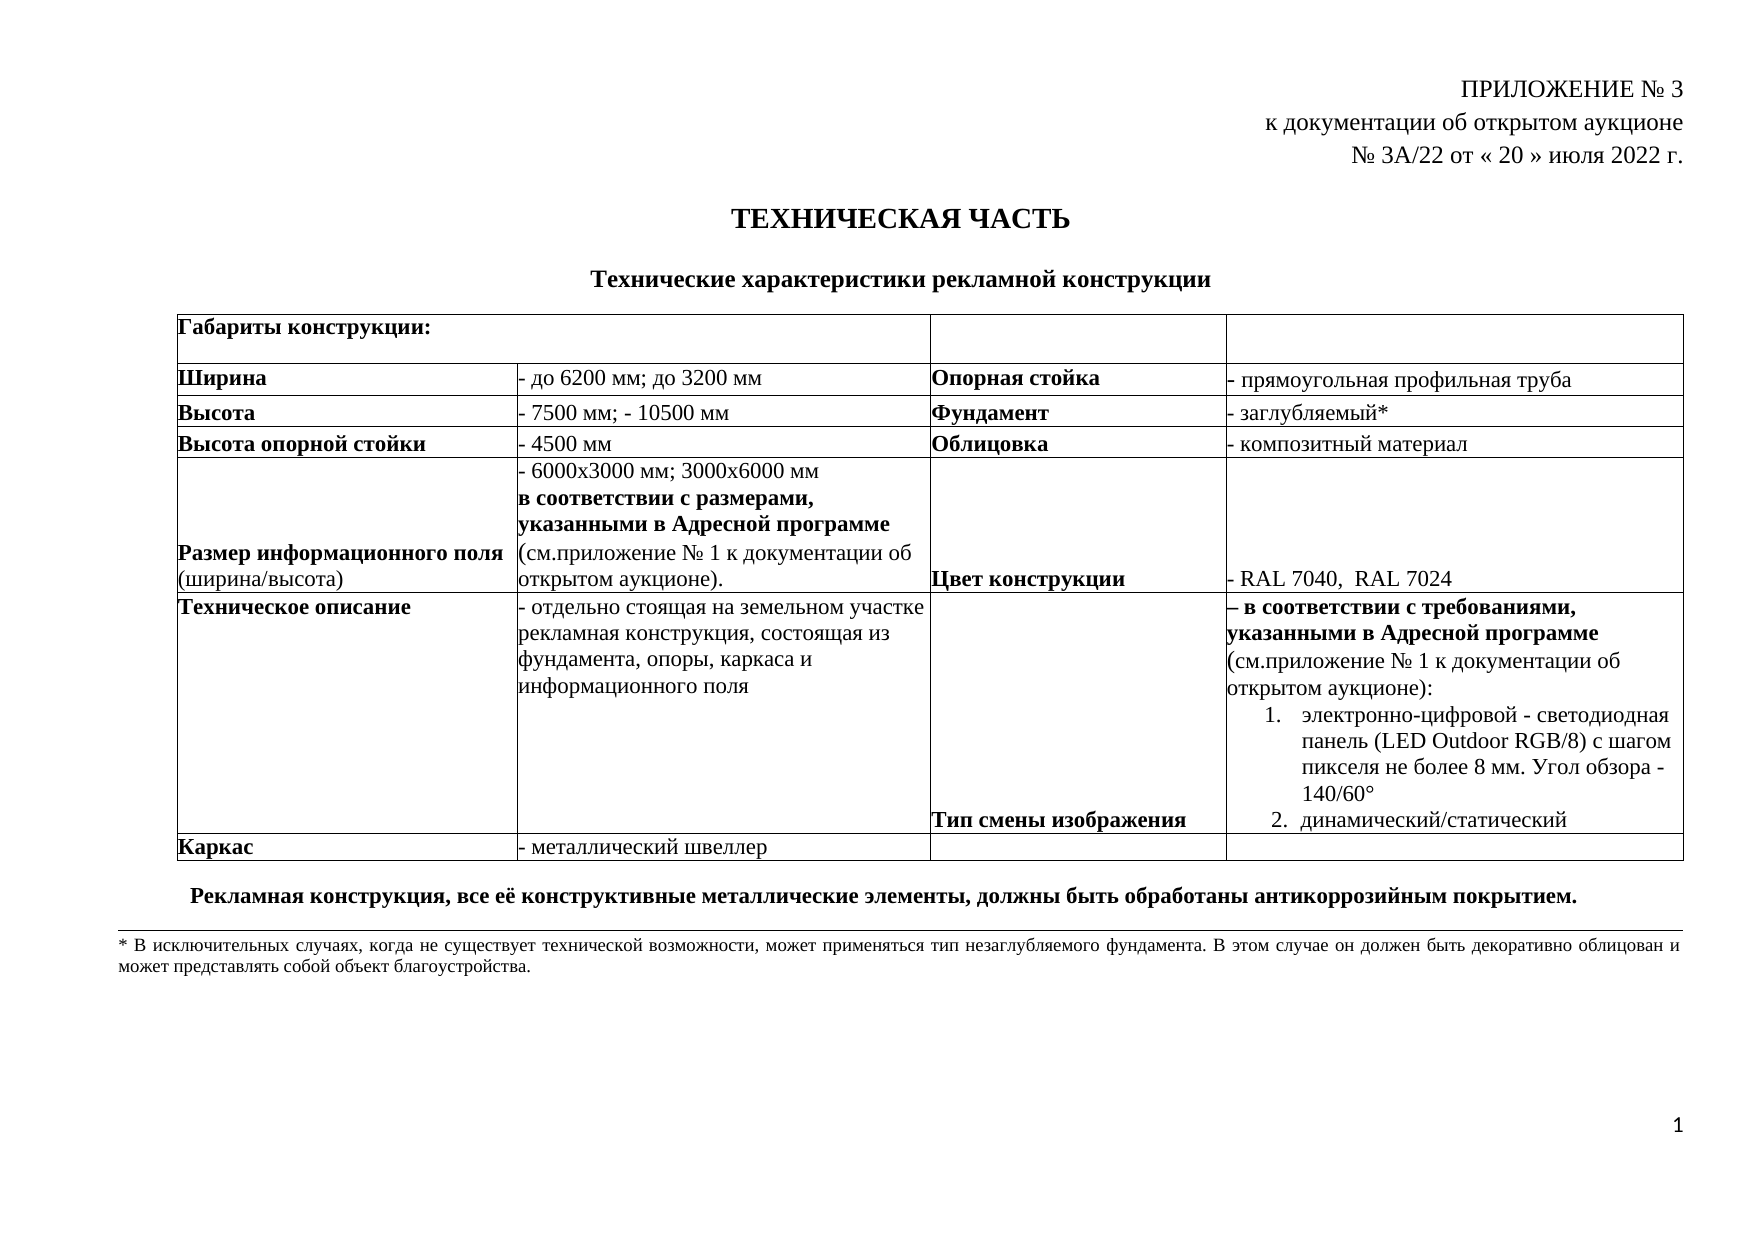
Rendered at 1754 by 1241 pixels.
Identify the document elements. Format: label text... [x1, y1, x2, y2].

table_cell Техническое описание [178, 593, 517, 832]
table_cell Фундамент [931, 396, 1226, 426]
table_cell Высота [178, 396, 517, 426]
table_cell - заглубляемый* [1227, 396, 1683, 426]
text * В исключительных случаях, когда не существует технической возможности, может применяться тип незаглубляемого фундамента. В этом случае он должен быть декоративно облицован и может представлять собой объект благоустройства. [118, 931, 1683, 977]
table_cell - RAL 7040, RAL 7024 [1227, 458, 1683, 592]
table_cell - композитный материал [1227, 427, 1683, 457]
table_cell Опорная стойка [931, 364, 1226, 395]
text Технические характеристики рекламной конструкции [118, 264, 1683, 293]
table_cell Высота опорной стойки [178, 427, 517, 457]
table_header [1227, 315, 1683, 363]
text ТЕХНИЧЕСКАЯ ЧАСТЬ [118, 202, 1683, 235]
table_cell - до 6200 мм; до 3200 мм [518, 364, 930, 395]
text к документации об открытом аукционе № 3А/22 от « 20 » июля 2022 г. [1152, 107, 1683, 169]
table_cell [1227, 834, 1683, 860]
table_cell Облицовка [931, 427, 1226, 457]
table_cell - отдельно стоящая на земельном участке рекламная конструкция, состоящая из фундамента, опоры, каркаса и информационного поля [518, 593, 930, 832]
table_cell Цвет конструкции [931, 458, 1226, 592]
table_cell Ширина [178, 364, 517, 395]
table_cell - 4500 мм [518, 427, 930, 457]
table_cell Размер информационного поля (ширина/высота) [178, 458, 517, 592]
table_header [931, 315, 1226, 363]
table_cell - прямоугольная профильная труба [1227, 364, 1683, 395]
text ПРИЛОЖЕНИЕ № 3 [1224, 74, 1683, 103]
table_cell - 7500 мм; - 10500 мм [518, 396, 930, 426]
table_cell Каркас [178, 834, 517, 860]
text Рекламная конструкция, все её конструктивные металлические элементы, должны быть обработаны антикоррозийным покрытием. [118, 882, 1683, 909]
table_cell Тип смены изображения [931, 593, 1226, 832]
table_cell [931, 834, 1226, 860]
table_cell - металлический швеллер [518, 834, 930, 860]
table_cell – в соответствии с требованиями, указанными в Адресной программе (см.приложение № 1 к документации об открытом аукционе): электронно-цифровой - светодиодная панель (LED Outdoor RGB/8) с шагом пикселя не более 8 мм. Угол обзора - 140/60° динамический/статический [1227, 593, 1683, 832]
table_cell - 6000х3000 мм; 3000х6000 мм в соответствии с размерами, указанными в Адресной программе (см.приложение № 1 к документации об открытом аукционе). [518, 458, 930, 592]
table_header Габариты конструкции: [178, 315, 930, 363]
